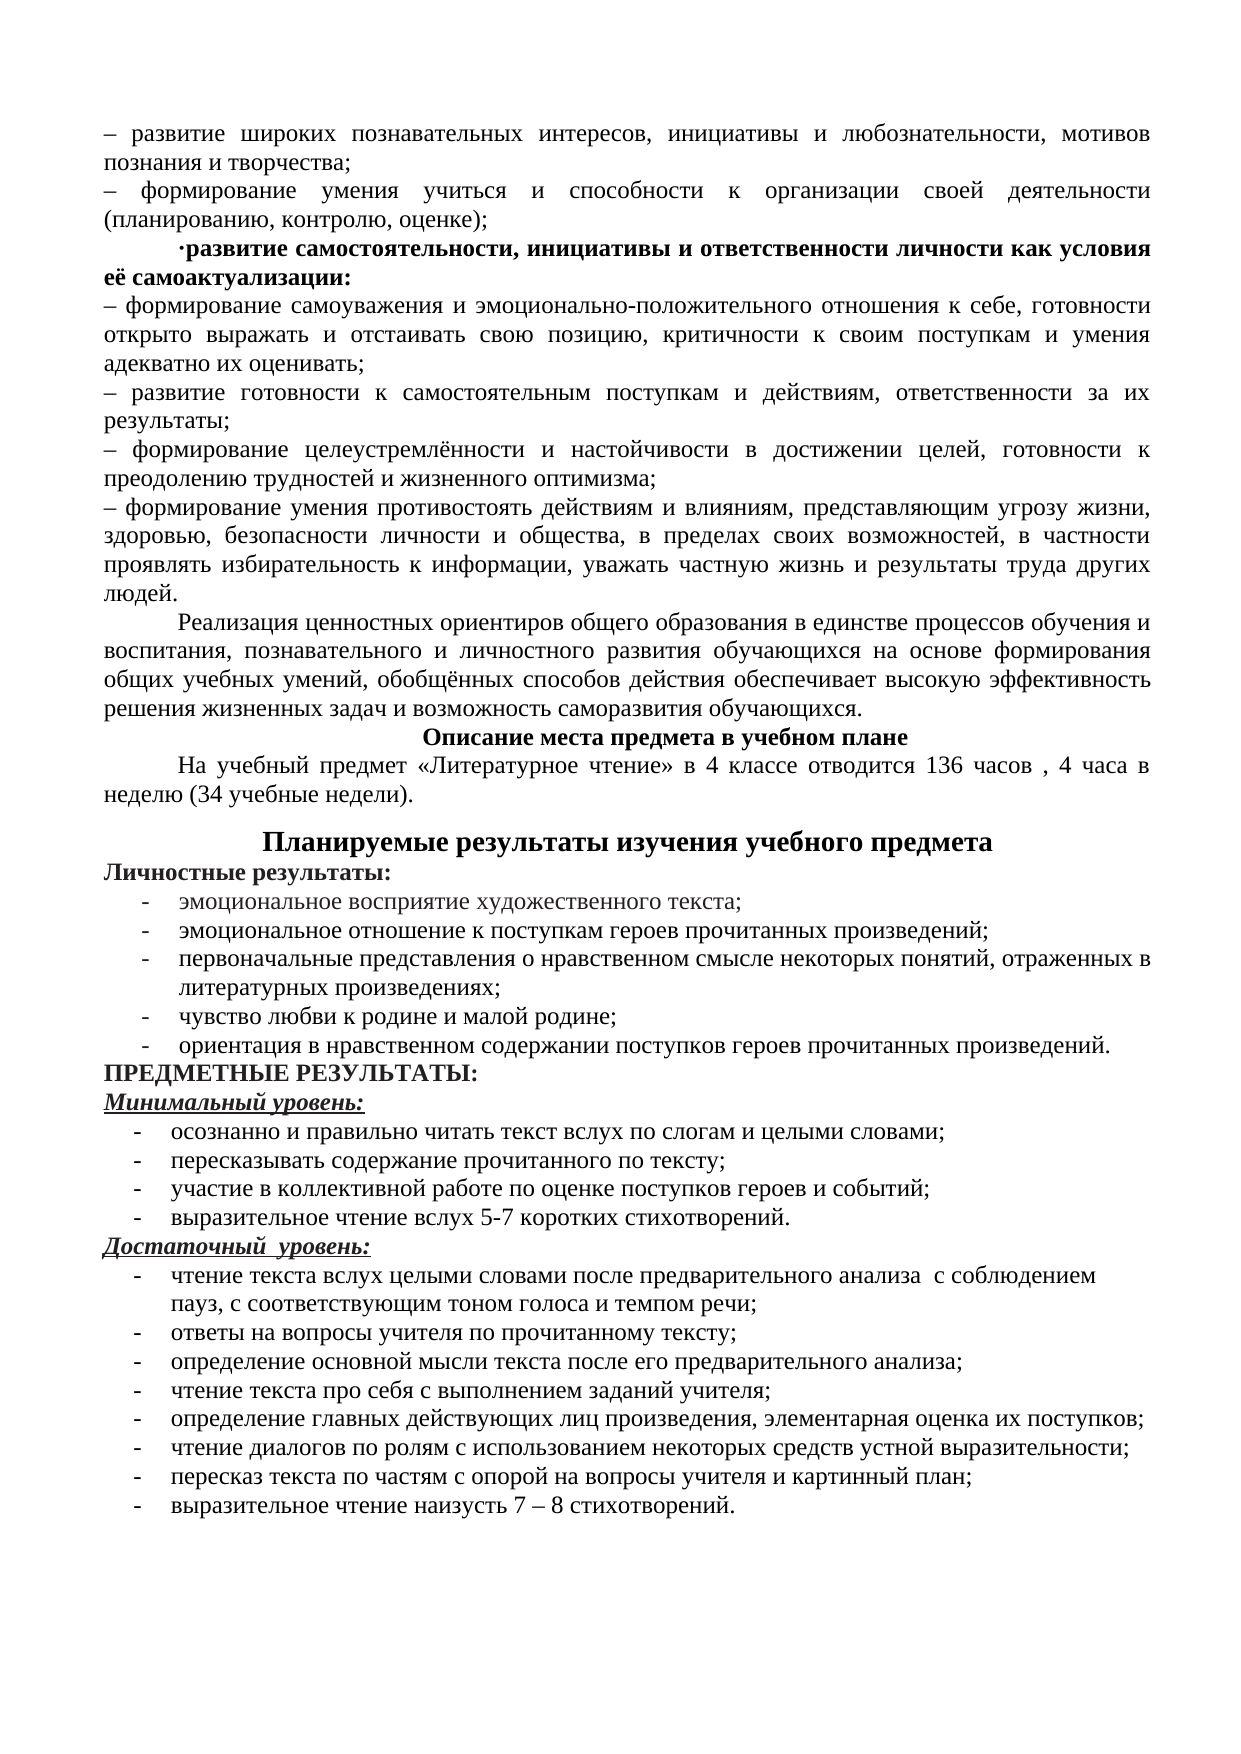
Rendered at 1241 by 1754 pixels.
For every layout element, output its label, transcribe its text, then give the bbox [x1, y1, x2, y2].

list чтение текста про себя с выполнением заданий учителя; [133, 1375, 1152, 1403]
list чтение диалогов по ролям с использованием некоторых средств устной выразительности; [133, 1432, 1152, 1461]
text – развитие готовности к самостоятельным поступкам и действиям, ответственности за их результаты; [103, 377, 1152, 434]
text На учебный предмет «Литературное чтение» в 4 классе отводится 136 часов , 4 часа в неделю (34 учебные недели). [103, 751, 1152, 808]
list пересказывать содержание прочитанного по тексту; [133, 1145, 1152, 1173]
list осознанно и правильно читать текст вслух по слогам и целыми словами; [133, 1116, 1152, 1145]
text ПРЕДМЕТНЫЕ РЕЗУЛЬТАТЫ: [103, 1058, 1152, 1087]
text – формирование умения учиться и способности к организации своей деятельности (планированию, контролю, оценке); [103, 176, 1152, 233]
list участие в коллективной работе по оценке поступков героев и событий; [133, 1173, 1152, 1202]
list выразительное чтение вслух 5-7 коротких стихотворений. [133, 1202, 1152, 1231]
list ответы на вопросы учителя по прочитанному тексту; [133, 1317, 1152, 1346]
text – формирование целеустремлённости и настойчивости в достижении целей, готовности к преодолению трудностей и жизненного оптимизма; [103, 434, 1152, 492]
text – развитие широких познавательных интересов, инициативы и любознательности, мотивов познания и творчества; [103, 118, 1152, 176]
text Реализация ценностных ориентиров общего образования в единстве процессов обучения и воспитания, познавательного и личностного развития обучающихся на основе формирования общих учебных умений, обобщённых способов действия обеспечивает высокую эффективность решения жизненных задач и возможность саморазвития обучающихся. [103, 607, 1152, 722]
text Описание места предмета в учебном плане [103, 722, 1152, 751]
list чтение текста вслух целыми словами после предварительного анализа с соблюдением пауз, с соответствующим тоном голоса и темпом речи; [133, 1260, 1152, 1317]
text ·развитие самостоятельности, инициативы и ответственности личности как условия её самоактуализации: [103, 233, 1152, 291]
list эмоциональное восприятие художественного текста; [141, 886, 1152, 915]
text – формирование самоуважения и эмоционально-положительного отношения к себе, готовности открыто выражать и отстаивать свою позицию, критичности к своим поступкам и умения адекватно их оценивать; [103, 291, 1152, 377]
list определение основной мысли текста после его предварительного анализа; [133, 1346, 1152, 1375]
text – формирование умения противостоять действиям и влияниям, представляющим угрозу жизни, здоровью, безопасности личности и общества, в пределах своих возможностей, в частности проявлять избирательность к информации, уважать частную жизнь и результаты труда других людей. [103, 492, 1152, 607]
text Личностные результаты: [103, 857, 1152, 886]
list выразительное чтение наизусть 7 – 8 стихотворений. [133, 1490, 1152, 1518]
list пересказ текста по частям с опорой на вопросы учителя и картинный план; [133, 1461, 1152, 1490]
list чувство любви к родине и малой родине; [141, 1001, 1152, 1030]
list эмоциональное отношение к поступкам героев прочитанных произведений; [141, 915, 1152, 943]
list первоначальные представления о нравственном смысле некоторых понятий, отраженных в литературных произведениях; [141, 943, 1152, 1001]
list определение главных действующих лиц произведения, элементарная оценка их поступков; [133, 1403, 1152, 1432]
text Достаточный уровень: [103, 1231, 1152, 1260]
text Планируемые результаты изучения учебного предмета [103, 824, 1152, 857]
list ориентация в нравственном содержании поступков героев прочитанных произведений. [141, 1030, 1152, 1058]
text Минимальный уровень: [103, 1087, 1152, 1116]
